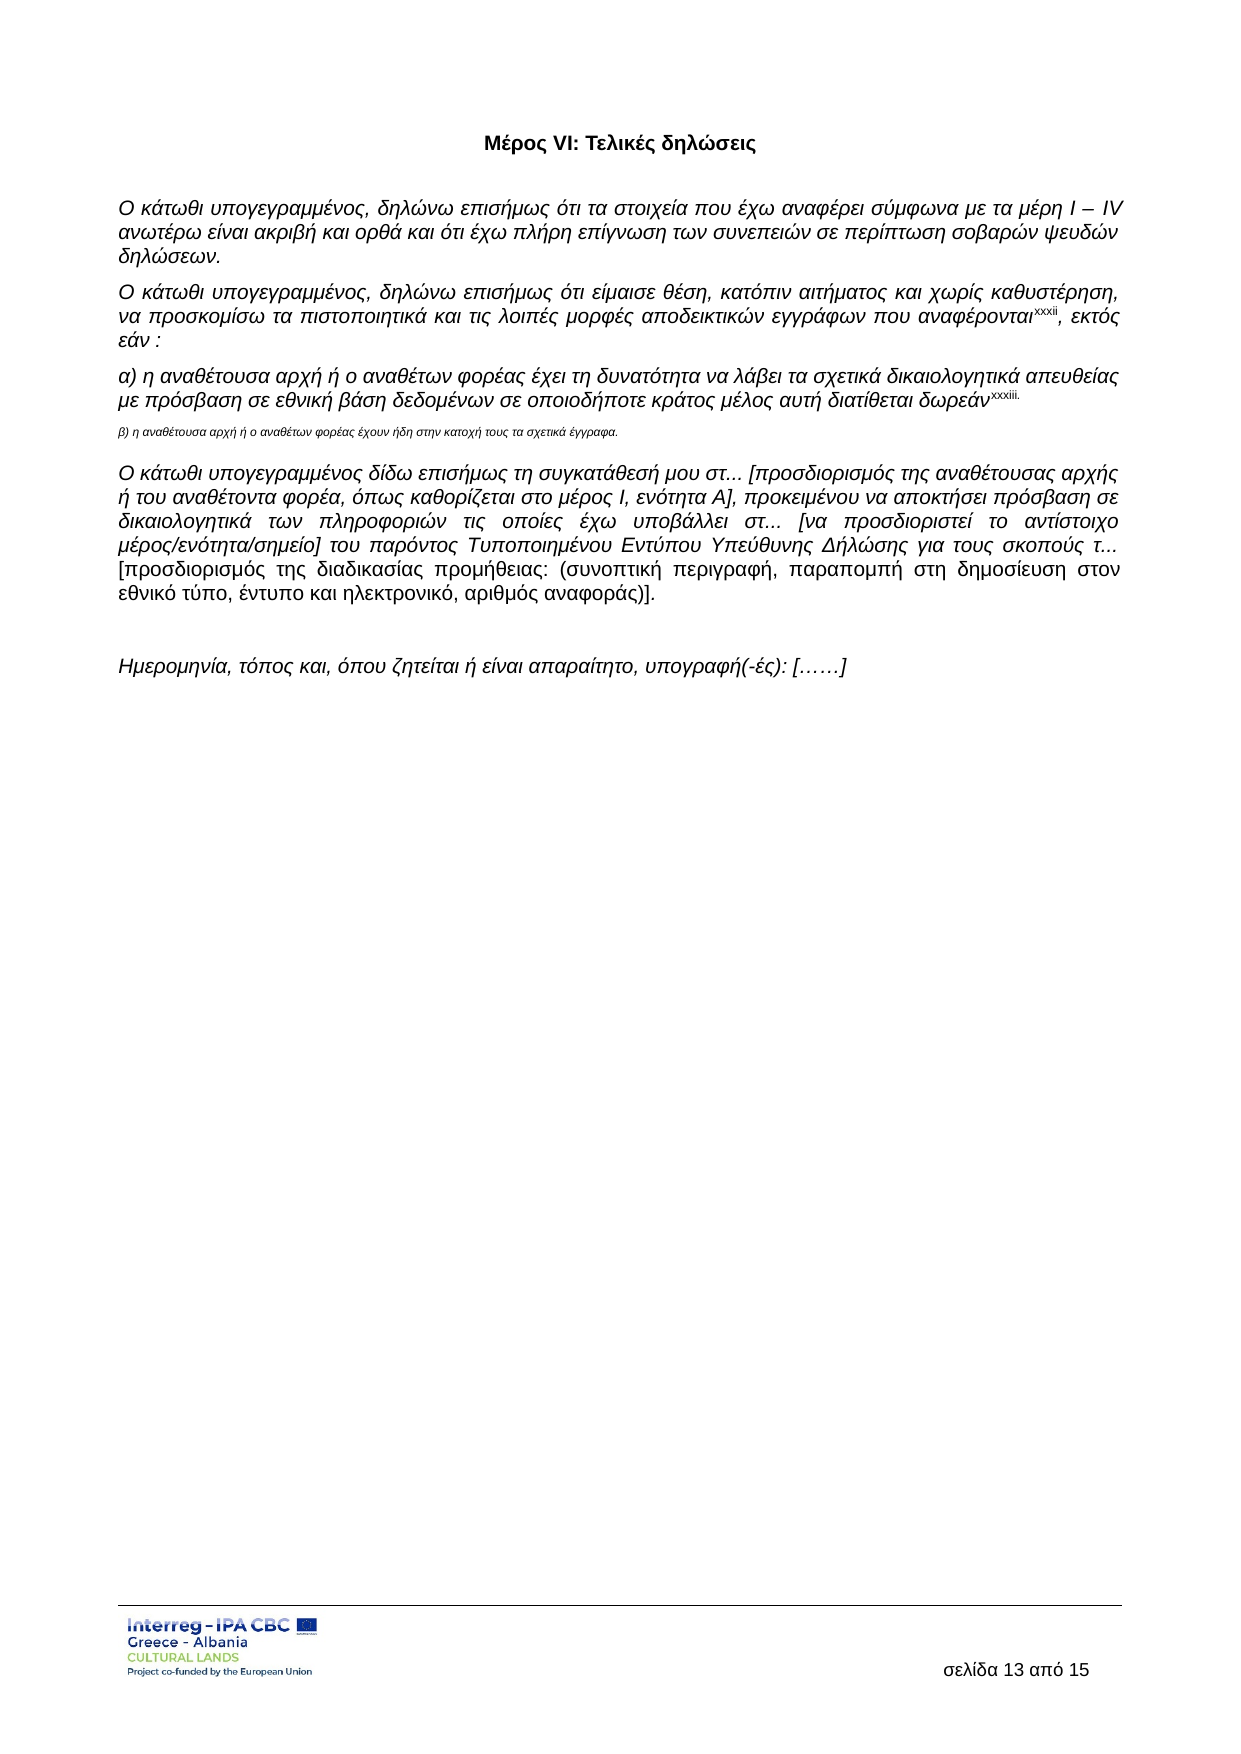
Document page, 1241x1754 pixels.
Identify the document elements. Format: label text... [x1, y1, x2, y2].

text Ημερομηνία, τόπος και, όπου ζητείται ή είναι απαραίτητο, υπογραφή(-ές): [……] [118, 654, 1122, 678]
text Ο κάτωθι υπογεγραμμένος, δηλώνω επισήμως ότι είμαισε θέση, κατόπιν αιτήματος και χωρίς καθυστέρηση, να προσκομίσω τα πιστοποιητικά και τις λοιπές μορφές αποδεικτικών εγγράφων που αναφέρονται, εκτός εάν : [118, 280, 1122, 352]
text β) η αναθέτουσα αρχή ή ο αναθέτων φορέας έχουν ήδη στην κατοχή τους τα σχετικά έγγραφα. [118, 425, 1122, 449]
title Μέρος VI: Τελικές δηλώσεις [118, 131, 1122, 154]
text Ο κάτωθι υπογεγραμμένος, δηλώνω επισήμως ότι τα στοιχεία που έχω αναφέρει σύμφωνα με τα μέρη Ι – IV ανωτέρω είναι ακριβή και ορθά και ότι έχω πλήρη επίγνωση των συνεπειών σε περίπτωση σοβαρών ψευδών δηλώσεων. [118, 196, 1122, 267]
text α) η αναθέτουσα αρχή ή ο αναθέτων φορέας έχει τη δυνατότητα να λάβει τα σχετικά δικαιολογητικά απευθείας με πρόσβαση σε εθνική βάση δεδομένων σε οποιοδήποτε κράτος μέλος αυτή διατίθεται δωρεάν. [118, 364, 1122, 412]
picture [118, 1608, 326, 1677]
text Ο κάτωθι υπογεγραμμένος δίδω επισήμως τη συγκατάθεσή μου στ... [προσδιορισμός της αναθέτουσας αρχής ή του αναθέτοντα φορέα, όπως καθορίζεται στο μέρος Ι, ενότητα Α], προκειμένου να αποκτήσει πρόσβαση σε δικαιολογητικά των πληροφοριών τις οποίες έχω υποβάλλει στ... [να προσδιοριστεί το αντίστοιχο μέρος/ενότητα/σημείο] του παρόντος Τυποποιημένου Εντύπου Υπεύθυνης Δήλώσης για τους σκοπούς τ... [προσδιορισμός της διαδικασίας προμήθειας: (συνοπτική περιγραφή, παραπομπή στη δημοσίευση στον εθνικό τύπο, έντυπο και ηλεκτρονικό, αριθμός αναφοράς)]. [118, 461, 1122, 605]
